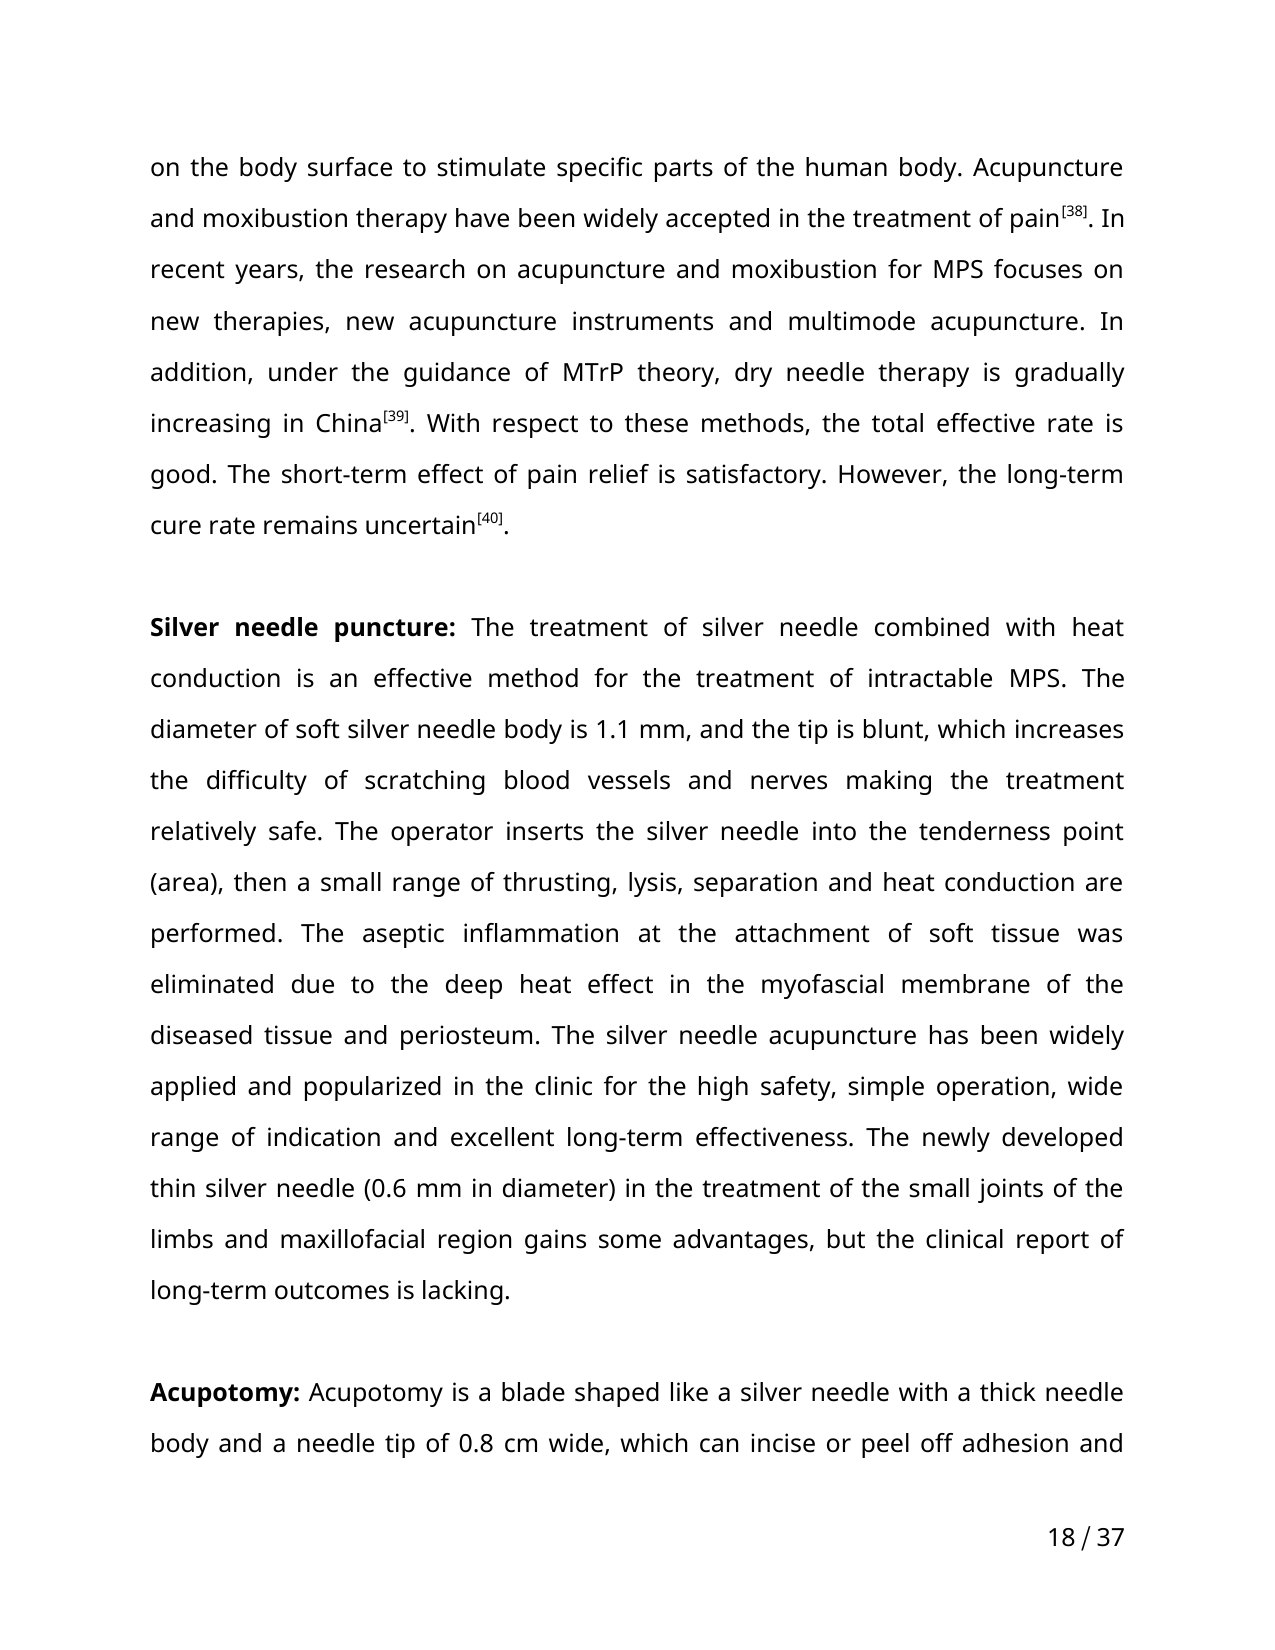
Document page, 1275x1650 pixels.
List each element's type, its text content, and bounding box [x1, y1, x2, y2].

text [150, 1375, 1125, 1460]
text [150, 150, 1125, 541]
text Silver needle puncture: The treatment of silver needle combined with heat conduction is an effective method for the treatment of intractable MPS. The diameter of soft silver needle body is 1.1 mm, and the tip is blunt, which increases the difficulty of scratching blood vessels and nerves making the treatment relatively safe. The operator inserts the silver needle into the tenderness point (area), then a small range of thrusting, lysis, separation and heat conduction are performed. The aseptic inflammation at the attachment of soft tissue was eliminated due to the deep heat effect in the myofascial membrane of the diseased tissue and periosteum. The silver needle acupuncture has been widely applied and popularized in the clinic for the high safety, simple operation, wide range of indication and excellent long-term effectiveness. The newly developed thin silver needle (0.6 mm in diameter) in the treatment of the small joints of the limbs and maxillofacial region gains some advantages, but the clinical report of long-term outcomes is lacking. [150, 609, 1125, 1307]
